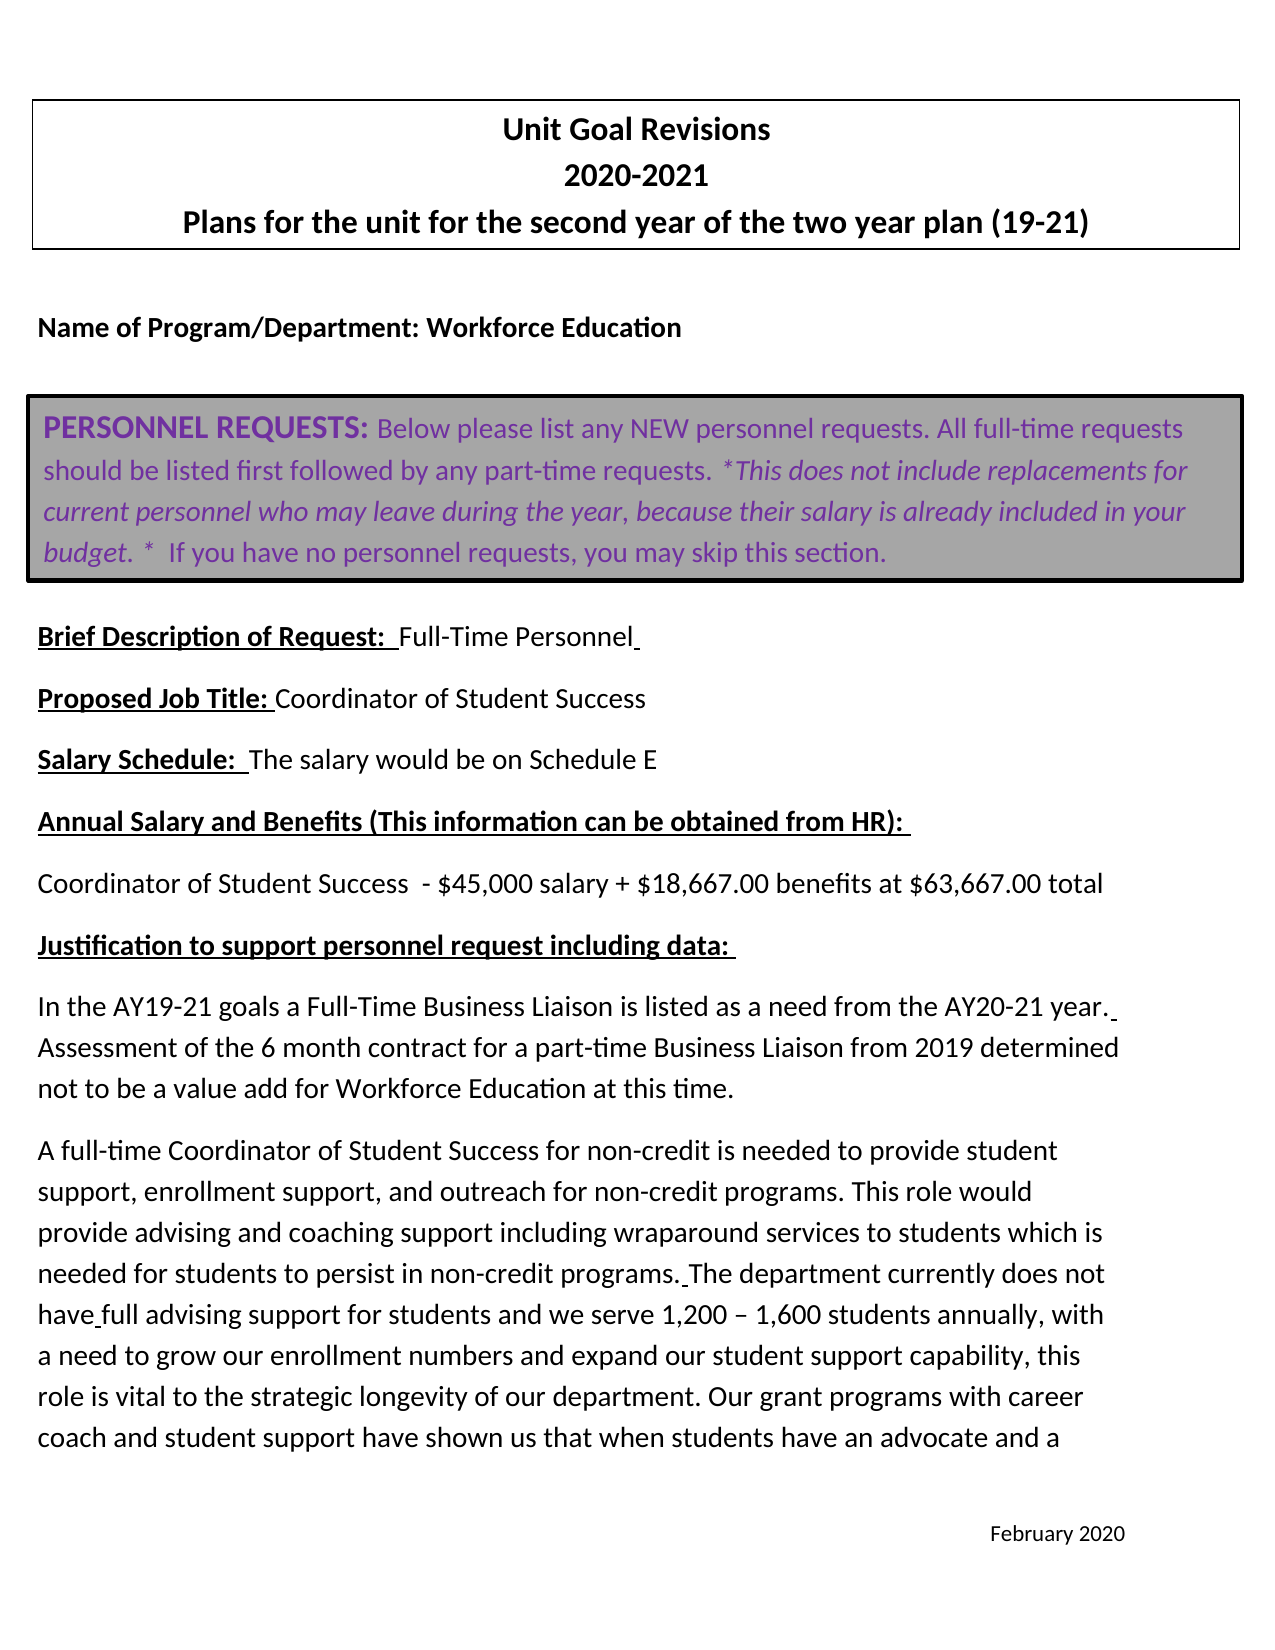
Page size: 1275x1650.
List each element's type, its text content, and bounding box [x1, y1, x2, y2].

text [37, 1132, 1125, 1454]
text Salary Schedule: The salary would be on Schedule E [37, 741, 1125, 777]
text Proposed Job Title: Coordinator of Student Success [37, 680, 1125, 715]
text In the AY19-21 goals a Full-Time Business Liaison is listed as a need from the AY20-21 year. Assessment of the 6 month contract for a part-time Business Liaison from 2019 determined not to be a value add for Workforce Education at this time. [37, 988, 1125, 1106]
text Annual Salary and Benefits (This information can be obtained from HR): [37, 803, 1125, 839]
text Brief Description of Request: Full-Time Personnel [37, 618, 1125, 653]
text Name of Program/Department: Workforce Education [37, 309, 1125, 345]
text Coordinator of Student Success - $45,000 salary + $18,667.00 benefits at $63,667.00 total [37, 865, 1125, 901]
text Justification to support personnel request including data: [37, 927, 1125, 962]
